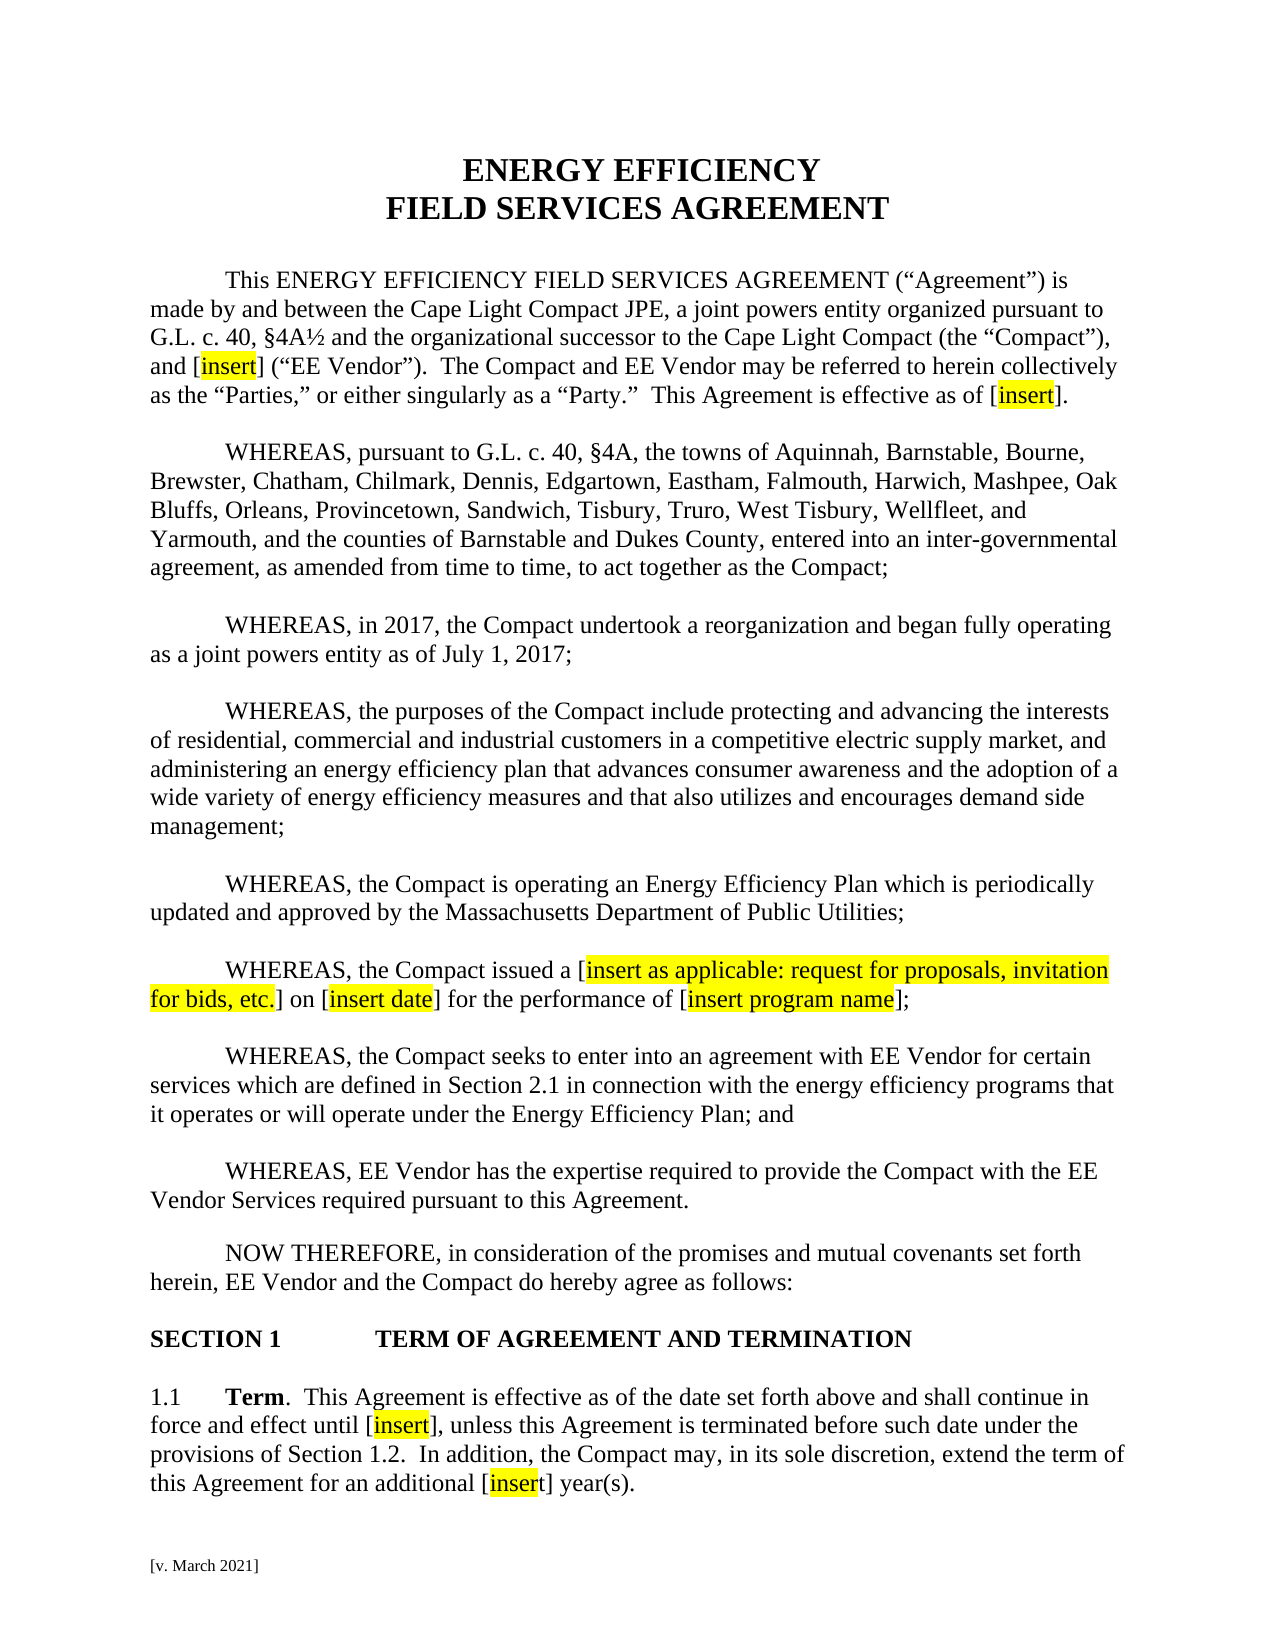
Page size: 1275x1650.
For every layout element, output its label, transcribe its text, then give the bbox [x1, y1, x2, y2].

text WHEREAS, the Compact issued a [insert as applicable: request for proposals, invitation for bids, etc.] on [insert date] for the performance of [insert program name]; [150, 955, 688, 1012]
text NOW THEREFORE, in consideration of the promises and mutual covenants set forth herein, EE Vendor and the Compact do hereby agree as follows: [150, 1238, 1125, 1295]
text WHEREAS, in 2017, the Compact undertook a reorganization and began fully operating as a joint powers entity as of July 1, 2017; [150, 610, 1125, 667]
list This ENERGY EFFICIENCY FIELD SERVICES AGREEMENT (“Agreement”) is made by and between the Cape Light Compact JPE, a joint powers entity organized pursuant to G.L. c. 40, §4A½ and the organizational successor to the Cape Light Compact (the “Compact”), and [insert] (“EE Vendor”). The Compact and EE Vendor may be referred to herein collectively as the “Parties,” or either singularly as a “Party.” This Agreement is effective as of [insert]. [150, 265, 1125, 409]
text WHEREAS, pursuant to G.L. c. 40, §4A, the towns of Aquinnah, Barnstable, Bourne, Brewster, Chatham, Chilmark, Dennis, Edgartown, Eastham, Falmouth, Harwich, Mashpee, Oak Bluffs, Orleans, Provincetown, Sandwich, Tisbury, Truro, West Tisbury, Wellfleet, and Yarmouth, and the counties of Barnstable and Dukes County, entered into an inter-governmental agreement, as amended from time to time, to act together as the Compact; [150, 437, 1125, 581]
text WHEREAS, the Compact seeks to enter into an agreement with EE Vendor for certain services which are defined in Section 2.1 in connection with the energy efficiency programs that it operates or will operate under the Energy Efficiency Plan; and [150, 1041, 1125, 1127]
text 1.1 Term. This Agreement is effective as of the date set forth above and shall continue in force and effect until [insert], unless this Agreement is terminated before such date under the provisions of Section 1.2. In addition, the Compact may, in its sole discretion, extend the term of this Agreement for an additional [insert] year(s). [150, 1382, 1125, 1497]
text FIELD SERVICES AGREEMENT [150, 188, 1125, 227]
text ENERGY EFFICIENCY [150, 150, 1125, 188]
text WHEREAS, the Compact issued a [insert as applicable: request for proposals, invitation for bids, etc.] on [insert date] for the performance of [insert program name]; [894, 955, 1125, 1012]
text WHEREAS, the Compact is operating an Energy Efficiency Plan which is periodically updated and approved by the Massachusetts Department of Public Utilities; [150, 869, 1125, 926]
text WHEREAS, the purposes of the Compact include protecting and advancing the interests of residential, commercial and industrial customers in a competitive electric supply market, and administering an energy efficiency plan that advances consumer awareness and the adoption of a wide variety of energy efficiency measures and that also utilizes and encourages demand side management; [150, 696, 1125, 840]
text WHEREAS, EE Vendor has the expertise required to provide the Compact with the EE Vendor Services required pursuant to this Agreement. [150, 1156, 1125, 1214]
text SECTION 1 TERM OF AGREEMENT AND TERMINATION [150, 1324, 1125, 1353]
